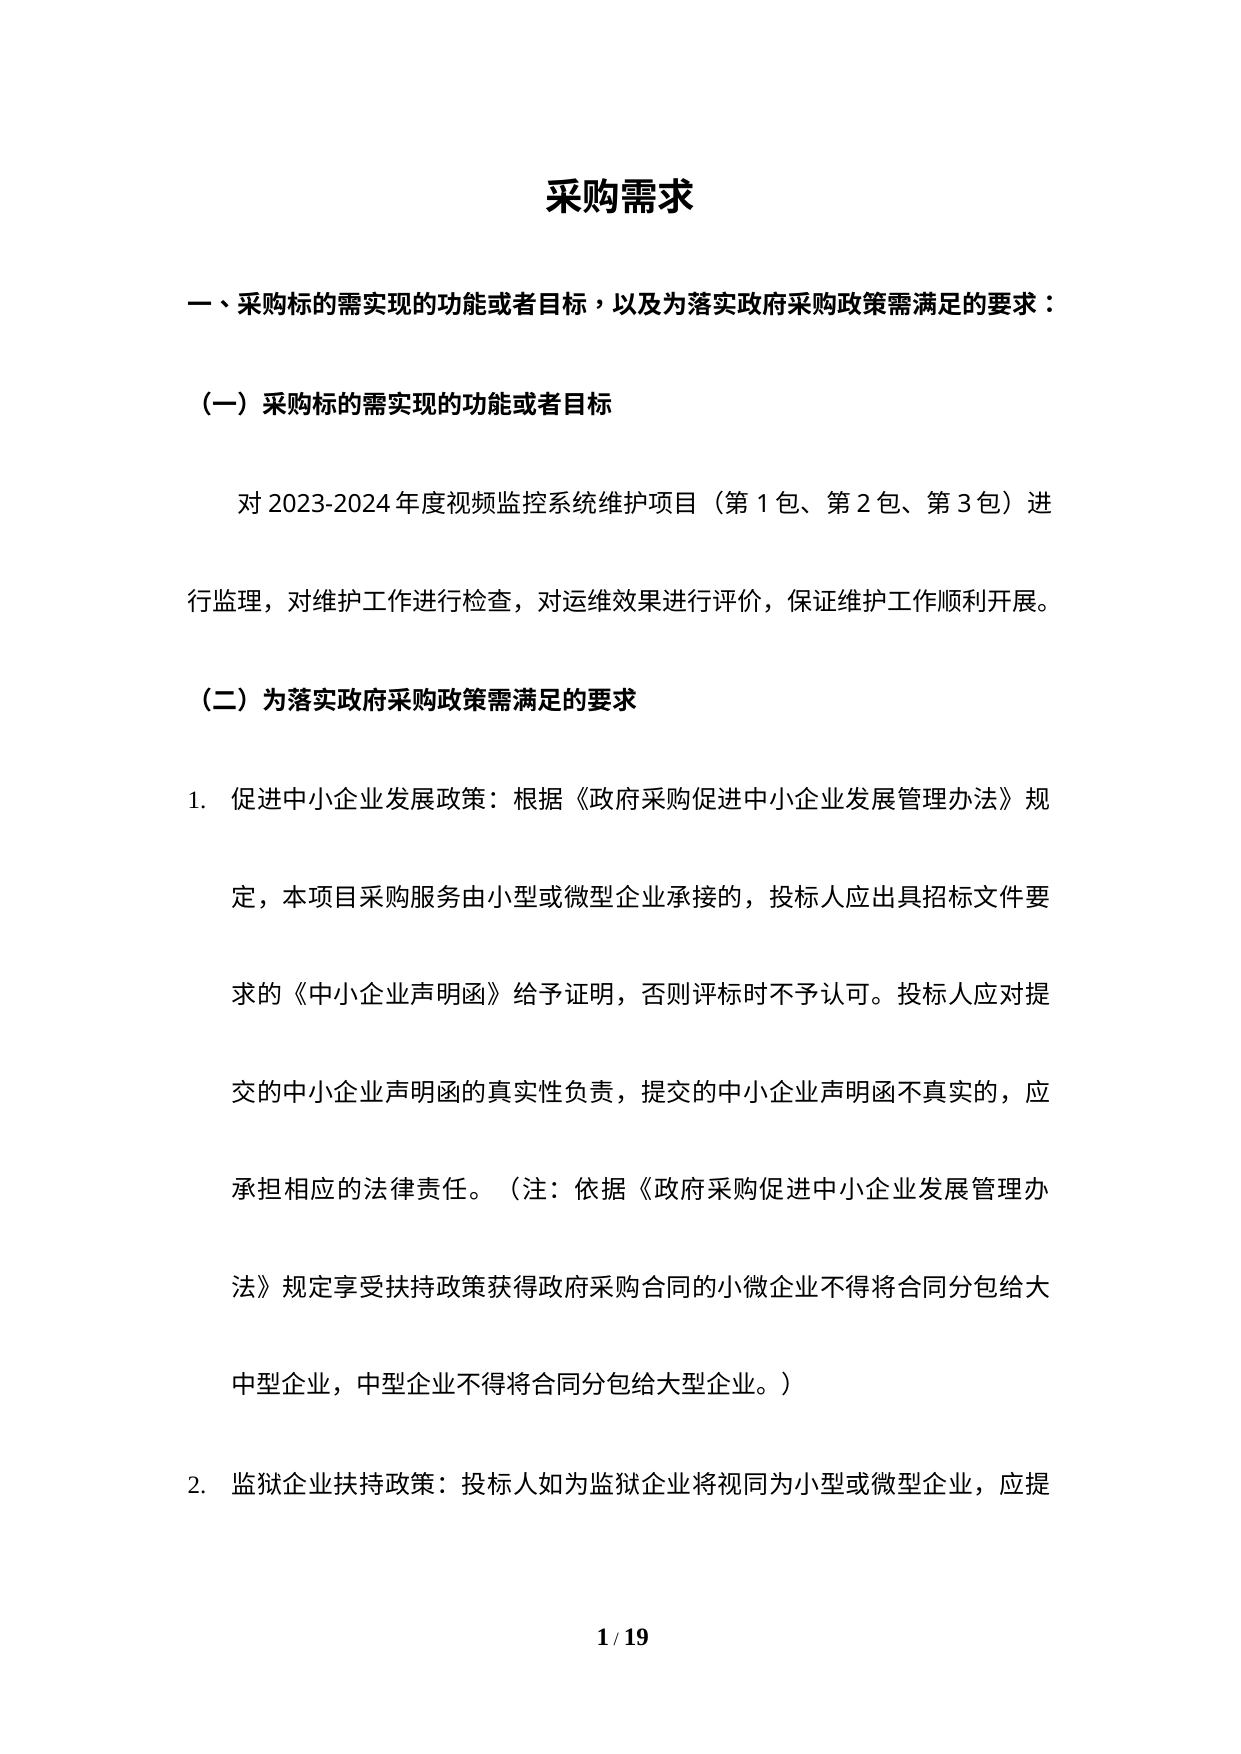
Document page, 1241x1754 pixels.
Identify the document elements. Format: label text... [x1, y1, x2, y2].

text （二）为落实政府采购政策需满足的要求 [187, 666, 1053, 731]
list 促进中小企业发展政策：根据《政府采购促进中小企业发展管理办法》规定，本项目采购服务由小型或微型企业承接的，投标人应出具招标文件要求的《中小企业声明函》给予证明，否则评标时不予认可。投标人应对提交的中小企业声明函的真实性负责，提交的中小企业声明函不真实的，应承担相应的法律责任。（注：依据《政府采购促进中小企业发展管理办法》规定享受扶持政策获得政府采购合同的小微企业不得将合同分包给大中型企业，中型企业不得将合同分包给大型企业。） [187, 765, 1053, 1415]
text 对2023-2024年度视频监控系统维护项目（第1包、第2包、第3包）进行监理，对维护工作进行检查，对运维效果进行评价，保证维护工作顺利开展。 [187, 469, 1053, 632]
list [187, 1450, 1053, 1515]
text （一）采购标的需实现的功能或者目标 [187, 370, 1053, 435]
text 一、采购标的需实现的功能或者目标，以及为落实政府采购政策需满足的要求： [187, 270, 1053, 335]
text 采购需求 [187, 162, 1053, 227]
